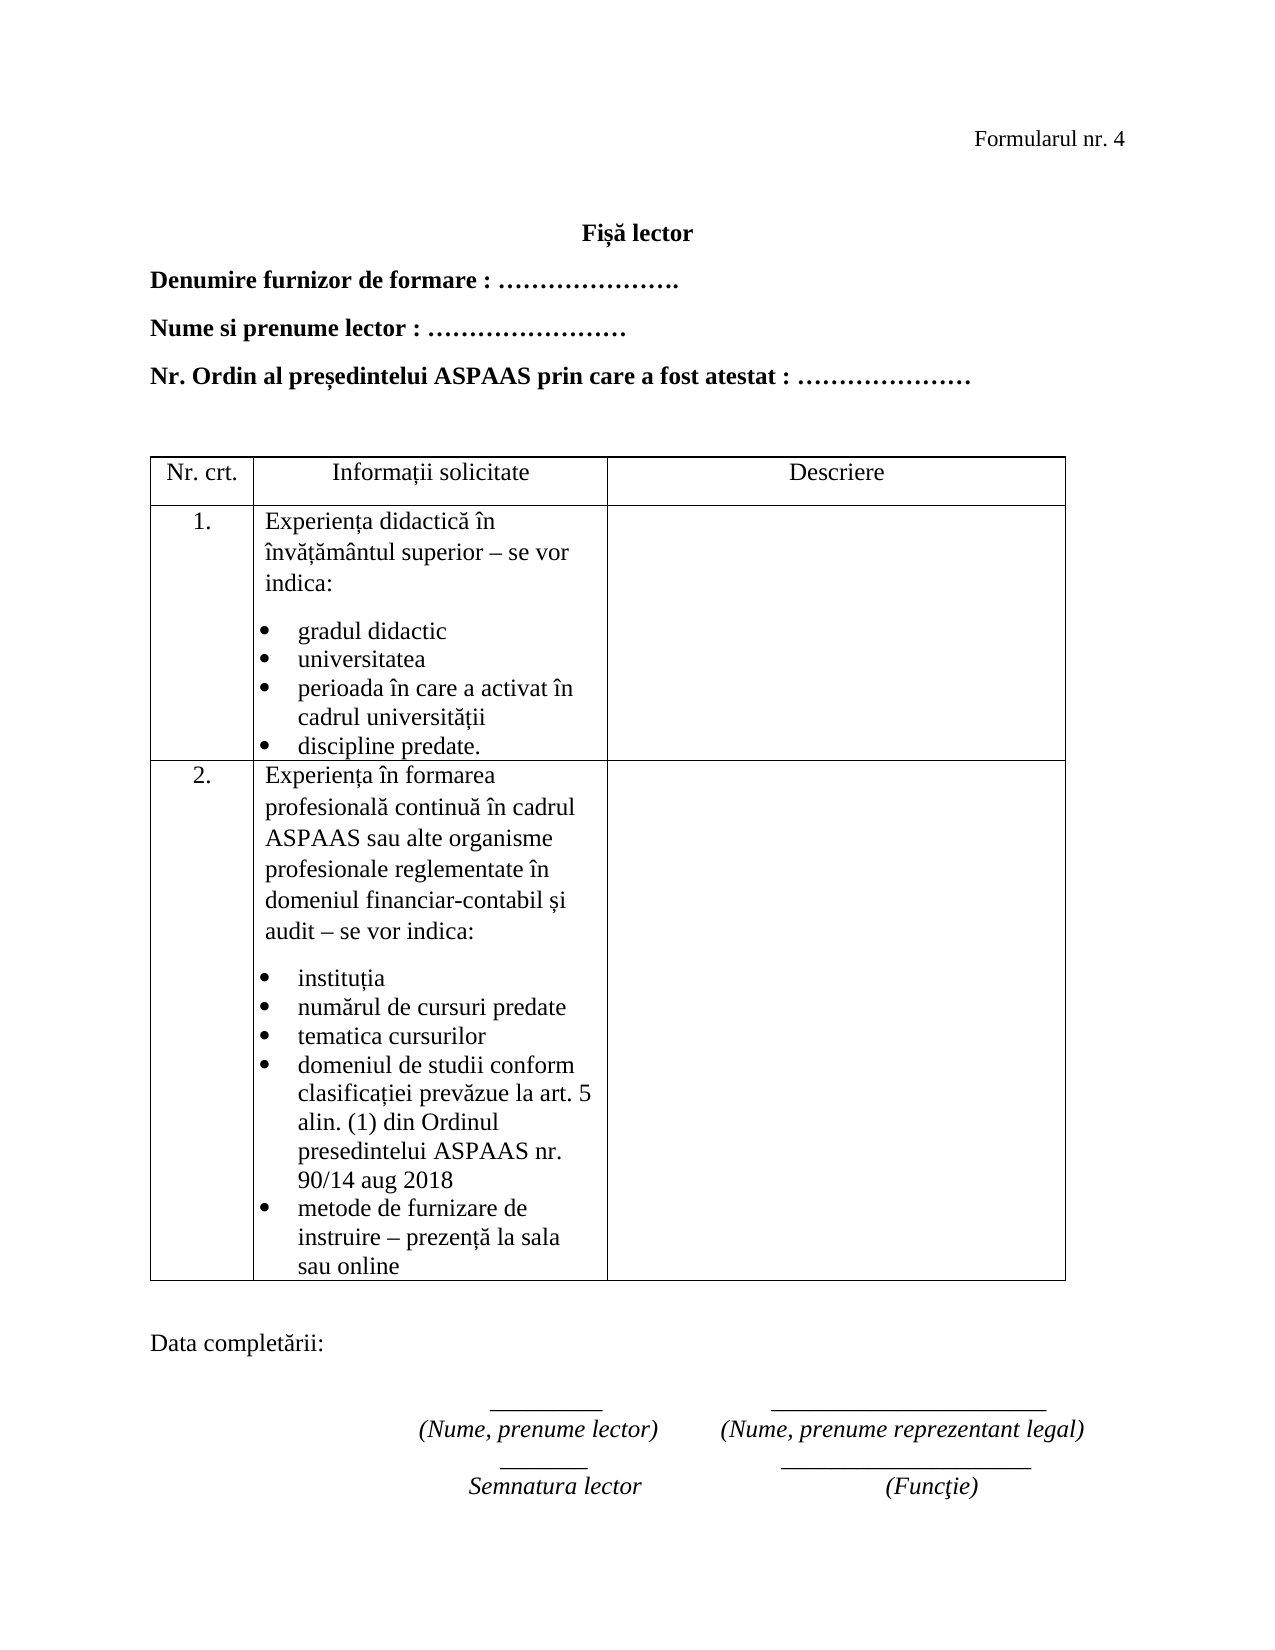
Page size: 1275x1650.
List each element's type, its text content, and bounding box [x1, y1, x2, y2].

text _________ ______________________ [297, 1385, 1125, 1414]
table_header Informații solicitate [254, 458, 607, 505]
text (Nume, prenume lector) (Nume, prenume reprezentant legal) [150, 1414, 1125, 1443]
text Data completării: [150, 1328, 1125, 1356]
table_cell 1. [151, 506, 253, 759]
table_cell [608, 506, 1065, 759]
text Fișă lector [150, 218, 1125, 247]
text _______ ____________________ [150, 1443, 1125, 1471]
table_header Nr. crt. [151, 458, 253, 505]
table_cell 2. [151, 761, 253, 1280]
table_cell Experiența didactică în învățământul superior – se vor indica: gradul didactic universitatea perioada în care a activat în cadrul universității discipline predate. [254, 506, 607, 759]
text Semnatura lector (Funcţie) [150, 1471, 1125, 1500]
table_cell Experiența în formarea profesională continuă în cadrul ASPAAS sau alte organisme profesionale reglementate în domeniul financiar-contabil și audit – se vor indica: instituția numărul de cursuri predate tematica cursurilor domeniul de studii conform clasificației prevăzue la art. 5 alin. (1) din Ordinul presedintelui ASPAAS nr. 90/14 aug 2018 metode de furnizare de instruire – prezență la sala sau online [254, 761, 607, 1280]
table_cell [608, 761, 1065, 1280]
text Nume si prenume lector : …………………… [150, 313, 1125, 342]
text Denumire furnizor de formare : …………………. [150, 266, 1125, 294]
text Formularul nr. 4 [150, 125, 1125, 151]
text Nr. Ordin al președintelui ASPAAS prin care a fost atestat : ………………… [150, 361, 1125, 390]
table_header Descriere [608, 458, 1065, 505]
